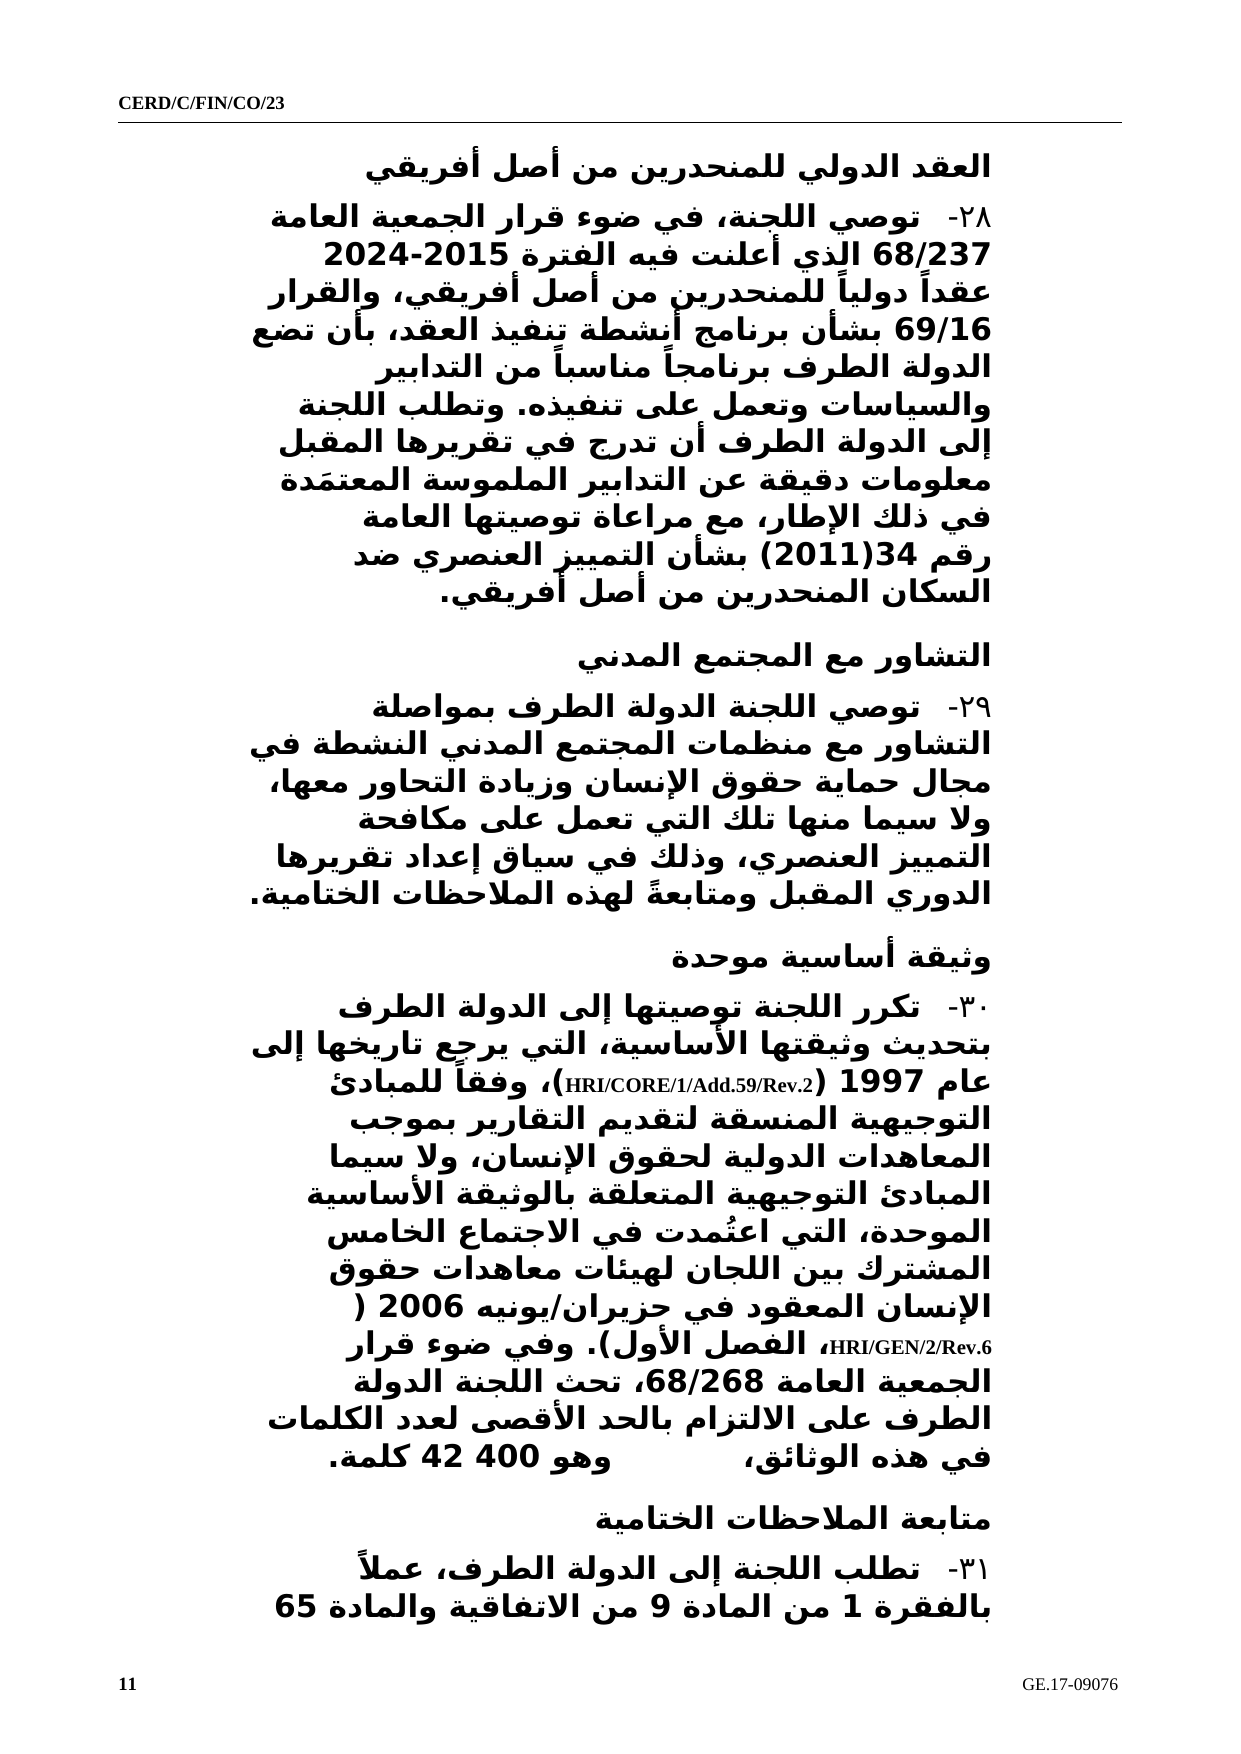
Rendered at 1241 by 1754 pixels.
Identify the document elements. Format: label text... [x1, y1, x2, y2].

text ٣٠- تكرر اللجنة توصيتها إلى الدولة الطرف بتحديث وثيقتها الأساسية، التي يرجع تاريخها إلى عام 1997 (HRI/CORE/1/Add.59/Rev.2)، وفقاً للمبادئ التوجيهية المنسقة لتقديم التقارير بموجب المعاهدات الدولية لحقوق الإنسان، ولا سيما المبادئ التوجيهية المتعلقة بالوثيقة الأساسية الموحدة، التي اعتُمدت في الاجتماع الخامس المشترك بين اللجان لهيئات معاهدات حقوق الإنسان المعقود في حزيران/يونيه 2006 (HRI/GEN/2/Rev.6، الفصل الأول).‬ [248, 987, 992, 1475]
text ٢٩- توصي اللجنة الدولة الطرف بمواصلة التشاور مع منظمات المجتمع المدني النشطة في مجال حماية حقوق الإنسان وزيادة التحاور معها، ولا سيما منها تلك التي تعمل على مكافحة التمييز العنصري، وذلك في سياق إعداد تقريرها الدوري المقبل ومتابعةً لهذه الملاحظات الختامية.‬ [248, 687, 992, 912]
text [248, 1550, 992, 1625]
text العقد الدولي للمنحدرين من أصل أفريقي [248, 148, 1122, 185]
text ٢٨- توصي اللجنة، في ضوء قرار الجمعية العامة 68/237 الذي أعلنت فيه الفترة 2015-2024 عقداً دولياً للمنحدرين من أصل أفريقي، والقرار 69/16 بشأن برنامج أنشطة تنفيذ العقد، بأن تضع الدولة الطرف برنامجاً مناسباً من التدابير والسياسات وتعمل على تنفيذه.‬ [248, 198, 992, 610]
text وثيقة أساسية موحدة [248, 937, 1122, 975]
